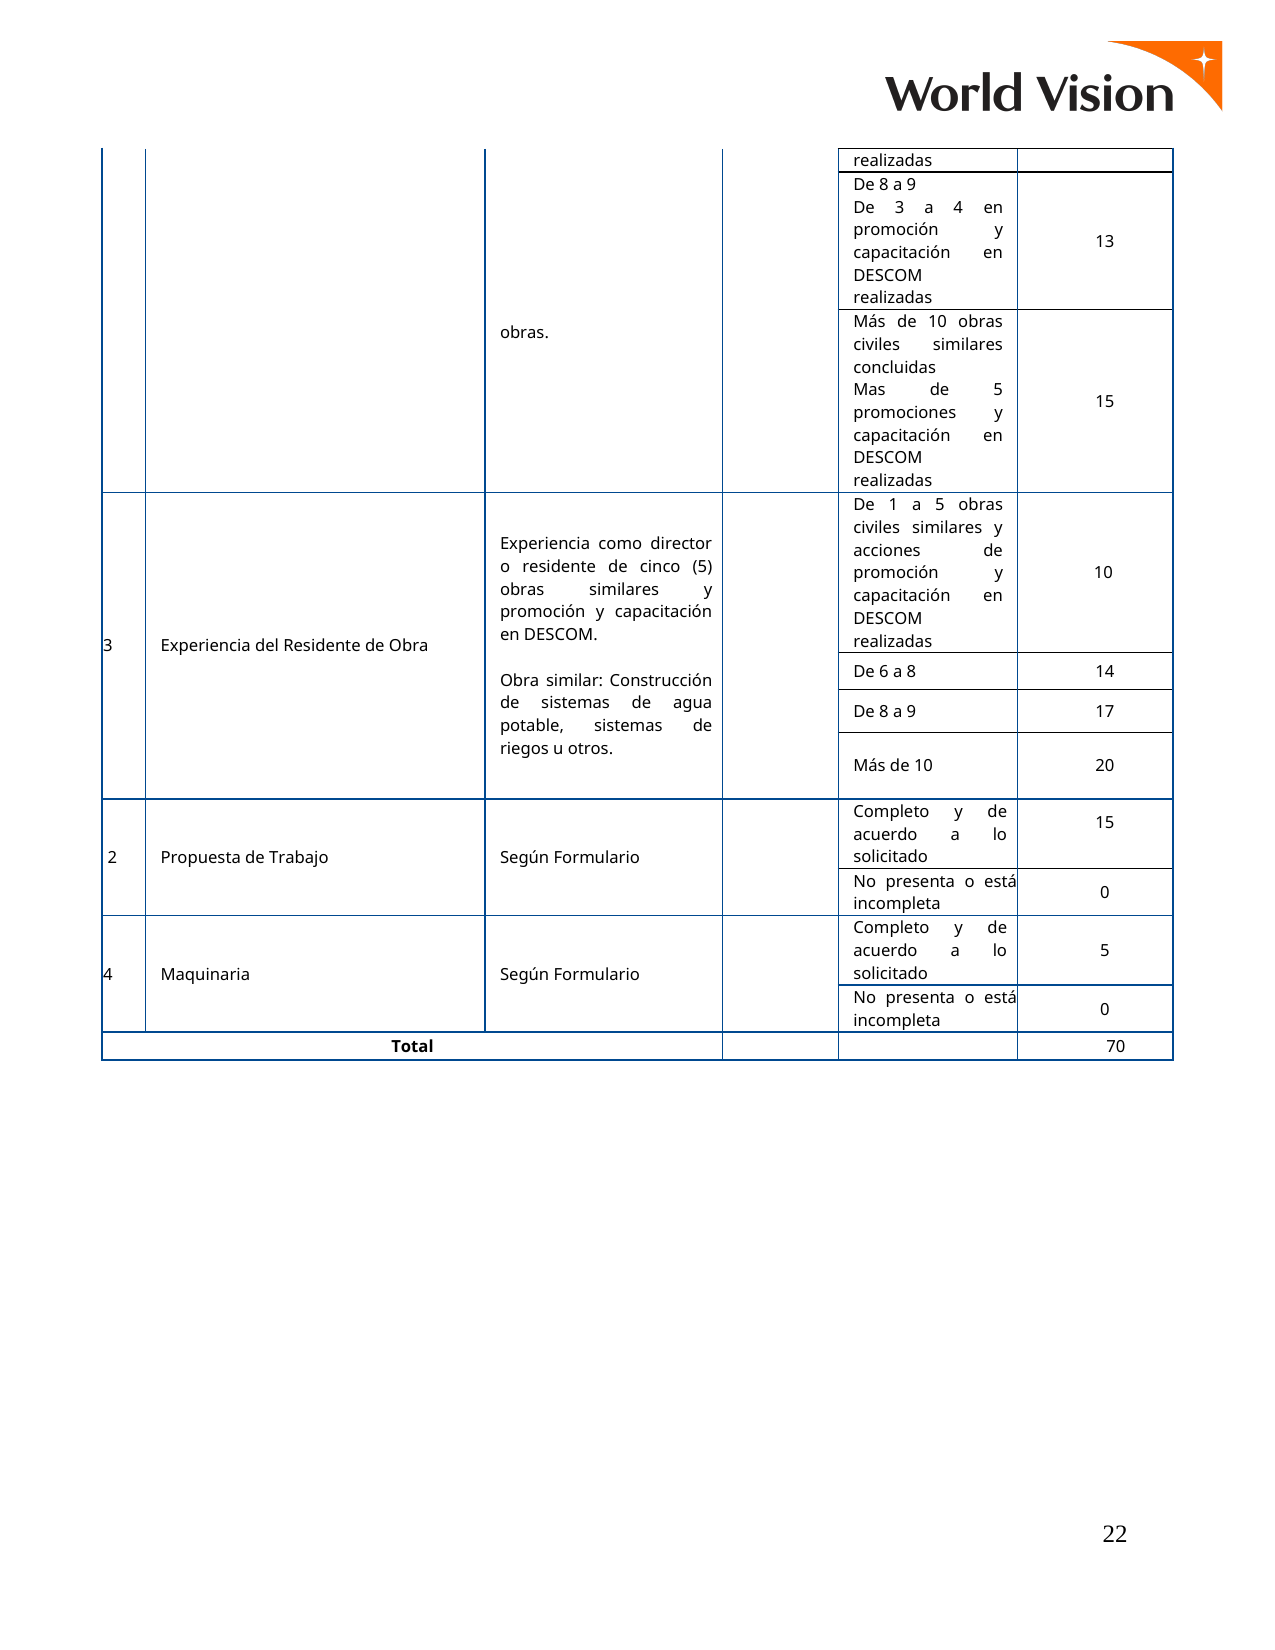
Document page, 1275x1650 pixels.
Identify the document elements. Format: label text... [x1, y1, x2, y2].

table_cell De 8 a 9 De 3 a 4 en promoción y capacitación en DESCOM realizadas [839, 173, 1017, 309]
table_cell 15 [1018, 310, 1172, 491]
table_cell 2 [103, 800, 145, 914]
table_cell 5 [1018, 916, 1172, 984]
picture [885, 41, 1223, 112]
table_cell 13 [1018, 173, 1172, 309]
table_cell Más de 10 obras civiles similares concluidas Mas de 5 promociones y capacitación en DESCOM realizadas [839, 310, 1017, 491]
table_cell 0 [1018, 869, 1172, 914]
table_cell No presenta o está incompleta [839, 986, 1017, 1031]
table_cell Según Formulario [486, 800, 722, 914]
table_cell De 1 a 5 obras civiles similares y acciones de promoción y capacitación en DESCOM realizadas [839, 493, 1017, 652]
table_cell 15 [1018, 800, 1172, 868]
table_cell Propuesta de Trabajo [146, 800, 484, 914]
table_cell De 8 a 9 [839, 690, 1017, 732]
table_cell 0 [1018, 986, 1172, 1031]
table_cell [103, 309, 145, 491]
table_cell 11 [1018, 149, 1172, 171]
table_cell 70 [1018, 1033, 1172, 1059]
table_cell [839, 149, 1017, 171]
table_cell [723, 1033, 838, 1059]
table_cell Completo y de acuerdo a lo solicitado [839, 800, 1017, 868]
table_cell Completo y de acuerdo a lo solicitado [839, 916, 1017, 984]
table_cell 20 [1018, 733, 1172, 798]
table_cell [723, 493, 838, 798]
table_cell 3 [103, 493, 145, 798]
table_cell 4 [103, 916, 145, 1031]
table_cell 10 [1018, 493, 1172, 652]
table_cell Según Formulario [486, 916, 722, 1031]
table_cell Maquinaria [146, 916, 484, 1031]
table_cell Experiencia como director o residente de cinco (5) obras similares y promoción y capacitación en DESCOM. Obra similar: Construcción de sistemas de agua potable, sistemas de riegos u otros. [486, 493, 722, 798]
table_cell [723, 916, 838, 1031]
table_cell Experiencia del Residente de Obra [146, 493, 484, 798]
table_cell [839, 1033, 1017, 1059]
table_cell Más de 10 [839, 733, 1017, 798]
table_cell 14 [1018, 653, 1172, 689]
table_cell [723, 309, 838, 491]
table_cell [723, 800, 838, 914]
table_cell No presenta o está incompleta [839, 869, 1017, 914]
table_cell De 6 a 8 [839, 653, 1017, 689]
table_cell 17 [1018, 690, 1172, 732]
table_cell Total [103, 1033, 722, 1059]
